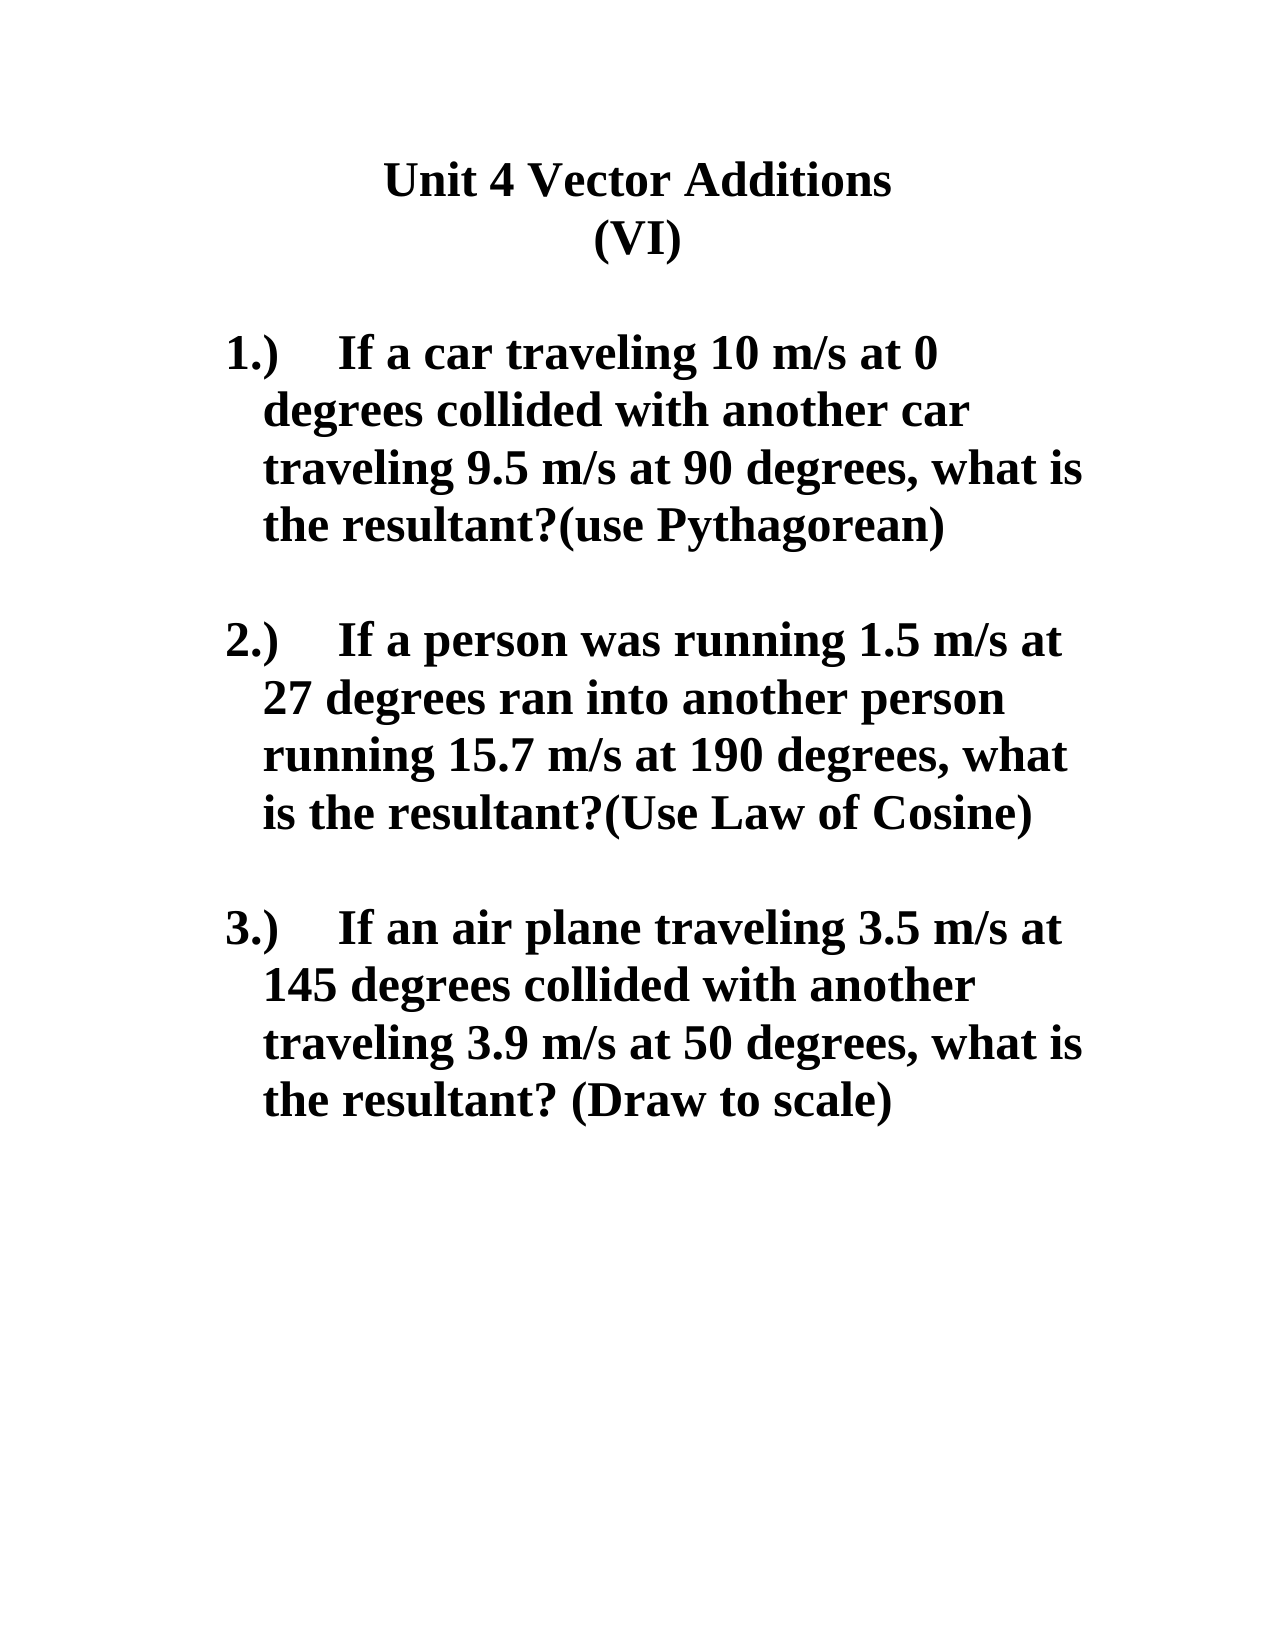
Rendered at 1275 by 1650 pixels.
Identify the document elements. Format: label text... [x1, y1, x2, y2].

list If a person was running 1.5 m/s at 27 degrees ran into another person running 15.7 m/s at 190 degrees, what is the resultant?(Use Law of Cosine) [225, 610, 1087, 840]
text (VI) [187, 207, 1087, 265]
text Unit 4 Vector Additions [187, 150, 1087, 207]
list If a car traveling 10 m/s at 0 degrees collided with another car traveling 9.5 m/s at 90 degrees, what is the resultant?(use Pythagorean) [225, 322, 1087, 552]
list If an air plane traveling 3.5 m/s at 145 degrees collided with another traveling 3.9 m/s at 50 degrees, what is the resultant? (Draw to scale) [225, 897, 1087, 1127]
